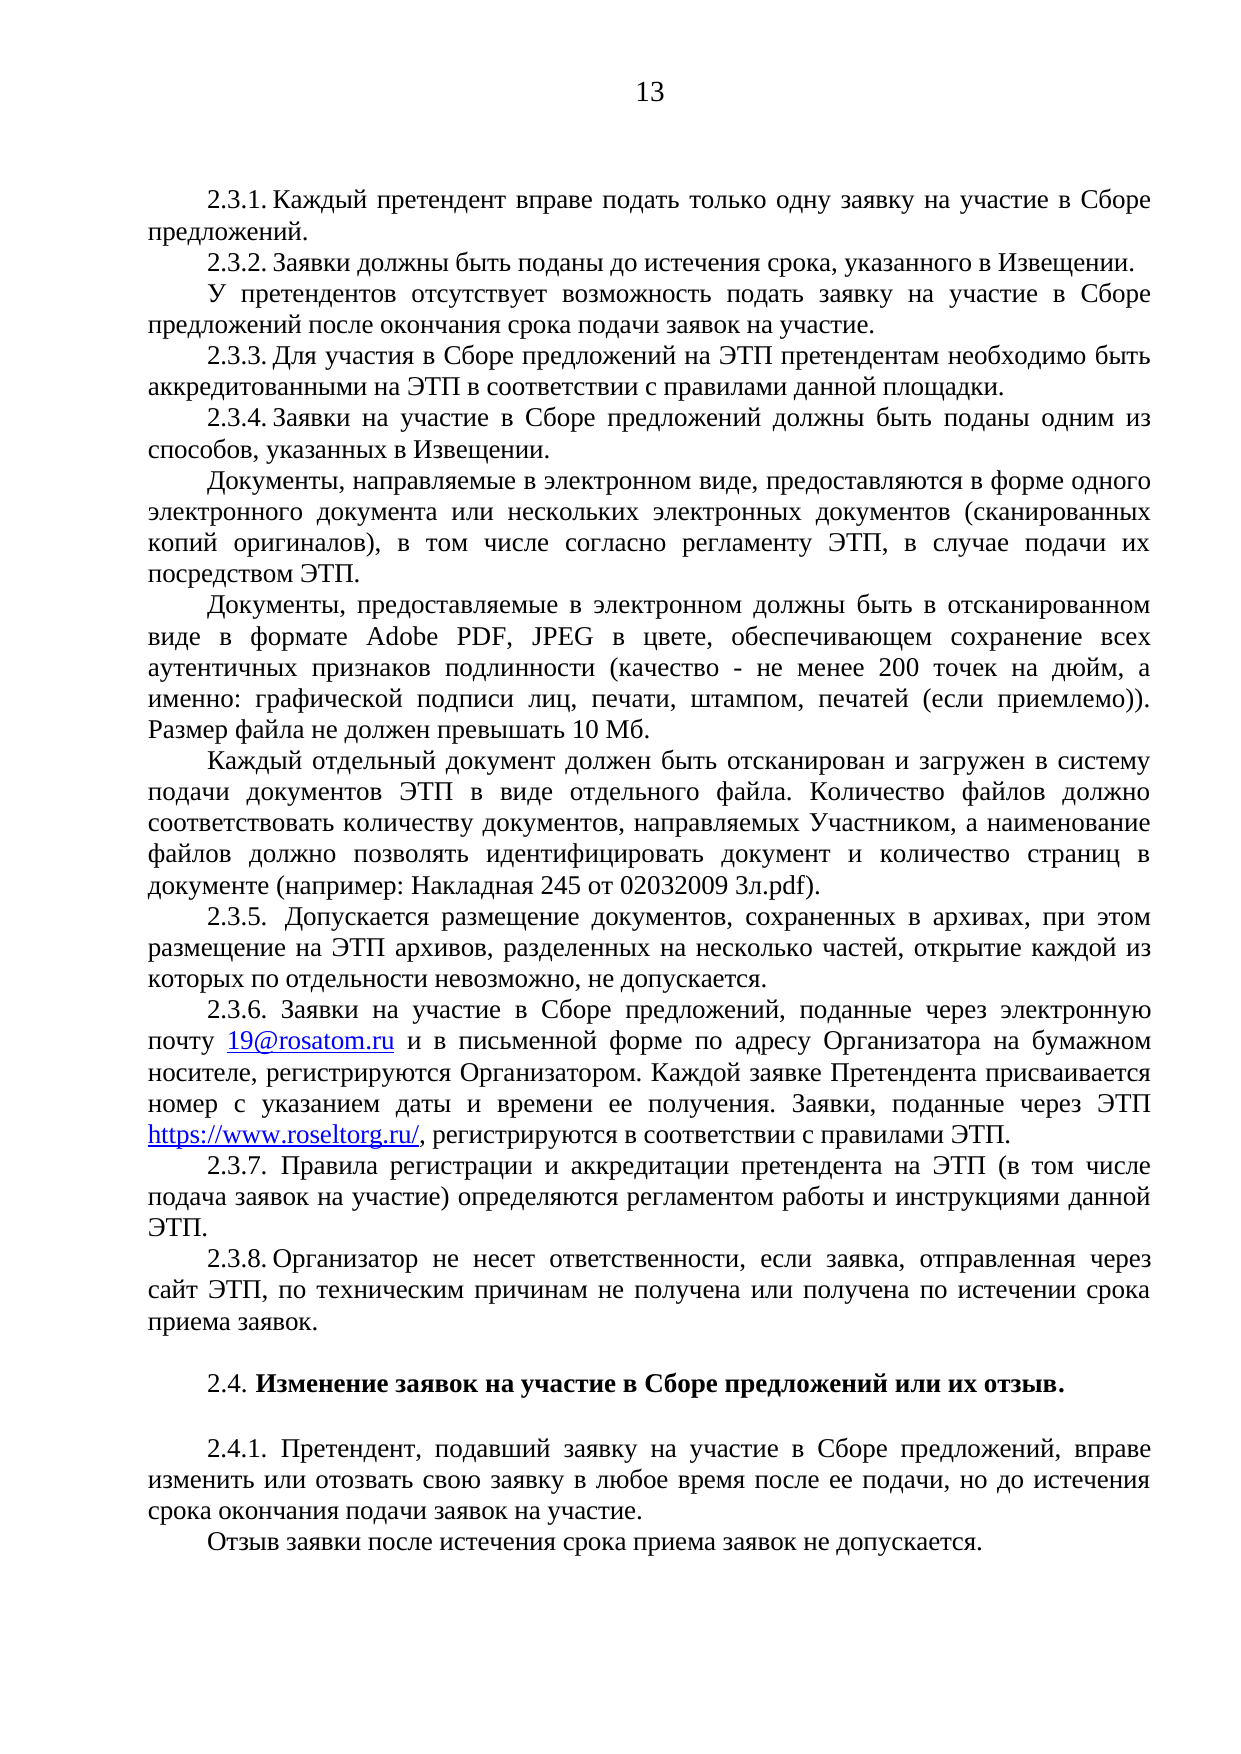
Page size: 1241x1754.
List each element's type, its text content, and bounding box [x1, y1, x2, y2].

text Заявки на участие в Сборе предложений должны быть поданы одним из способов, указанных в Извещении. [148, 402, 1152, 464]
text Заявки на участие в Сборе предложений, поданные через электронную почту 19@rosatom.ru и в письменной форме по адресу Организатора на бумажном носителе, регистрируются Организатором. Каждой заявке Претендента присваивается номер с указанием даты и времени ее получения. Заявки, поданные через ЭТП https://www.roseltorg.ru/, регистрируются в соответствии с правилами ЭТП. [148, 993, 1152, 1149]
text Заявки должны быть поданы до истечения срока, указанного в Извещении. [148, 246, 1152, 277]
text Каждый отдельный документ должен быть отсканирован и загружен в систему подачи документов ЭТП в виде отдельного файла. Количество файлов должно соответствовать количеству документов, направляемых Участником, а наименование файлов должно позволять идентифицировать документ и количество страниц в документе (например: Накладная 245 от 02032009 3л.pdf). [148, 744, 1152, 900]
text Правила регистрации и аккредитации претендента на ЭТП (в том числе подача заявок на участие) определяются регламентом работы и инструкциями данной ЭТП. [148, 1149, 1152, 1242]
text Претендент, подавший заявку на участие в Сборе предложений, вправе изменить или отозвать свою заявку в любое время после ее подачи, но до истечения срока окончания подачи заявок на участие. [148, 1432, 1152, 1525]
text Организатор не несет ответственности, если заявка, отправленная через сайт ЭТП, по техническим причинам не получена или получена по истечении срока приема заявок. [148, 1242, 1152, 1336]
text Допускается размещение документов, сохраненных в архивах, при этом размещение на ЭТП архивов, разделенных на несколько частей, открытие каждой из которых по отдельности невозможно, не допускается. [148, 900, 1152, 993]
list Документы, направляемые в электронном виде, предоставляются в форме одного электронного документа или нескольких электронных документов (сканированных копий оригиналов), в том числе согласно регламенту ЭТП, в случае подачи их посредством ЭТП. [148, 464, 1152, 588]
list У претендентов отсутствует возможность подать заявку на участие в Сборе предложений после окончания срока подачи заявок на участие. [148, 277, 1152, 339]
subtitle Изменение заявок на участие в Сборе предложений или их отзыв. [148, 1367, 1152, 1398]
text Каждый претендент вправе подать только одну заявку на участие в Сборе предложений. [148, 183, 1152, 246]
text Документы, предоставляемые в электронном должны быть в отсканированном виде в формате Adobe PDF, JPEG в цвете, обеспечивающем сохранение всех аутентичных признаков подлинности (качество - не менее 200 точек на дюйм, а именно: графической подписи лиц, печати, штампом, печатей (если приемлемо)). Размер файла не должен превышать 10 Мб. [148, 588, 1152, 744]
list Отзыв заявки после истечения срока приема заявок не допускается. [148, 1525, 1152, 1556]
text Для участия в Сборе предложений на ЭТП претендентам необходимо быть аккредитованными на ЭТП в соответствии с правилами данной площадки. [148, 339, 1152, 402]
